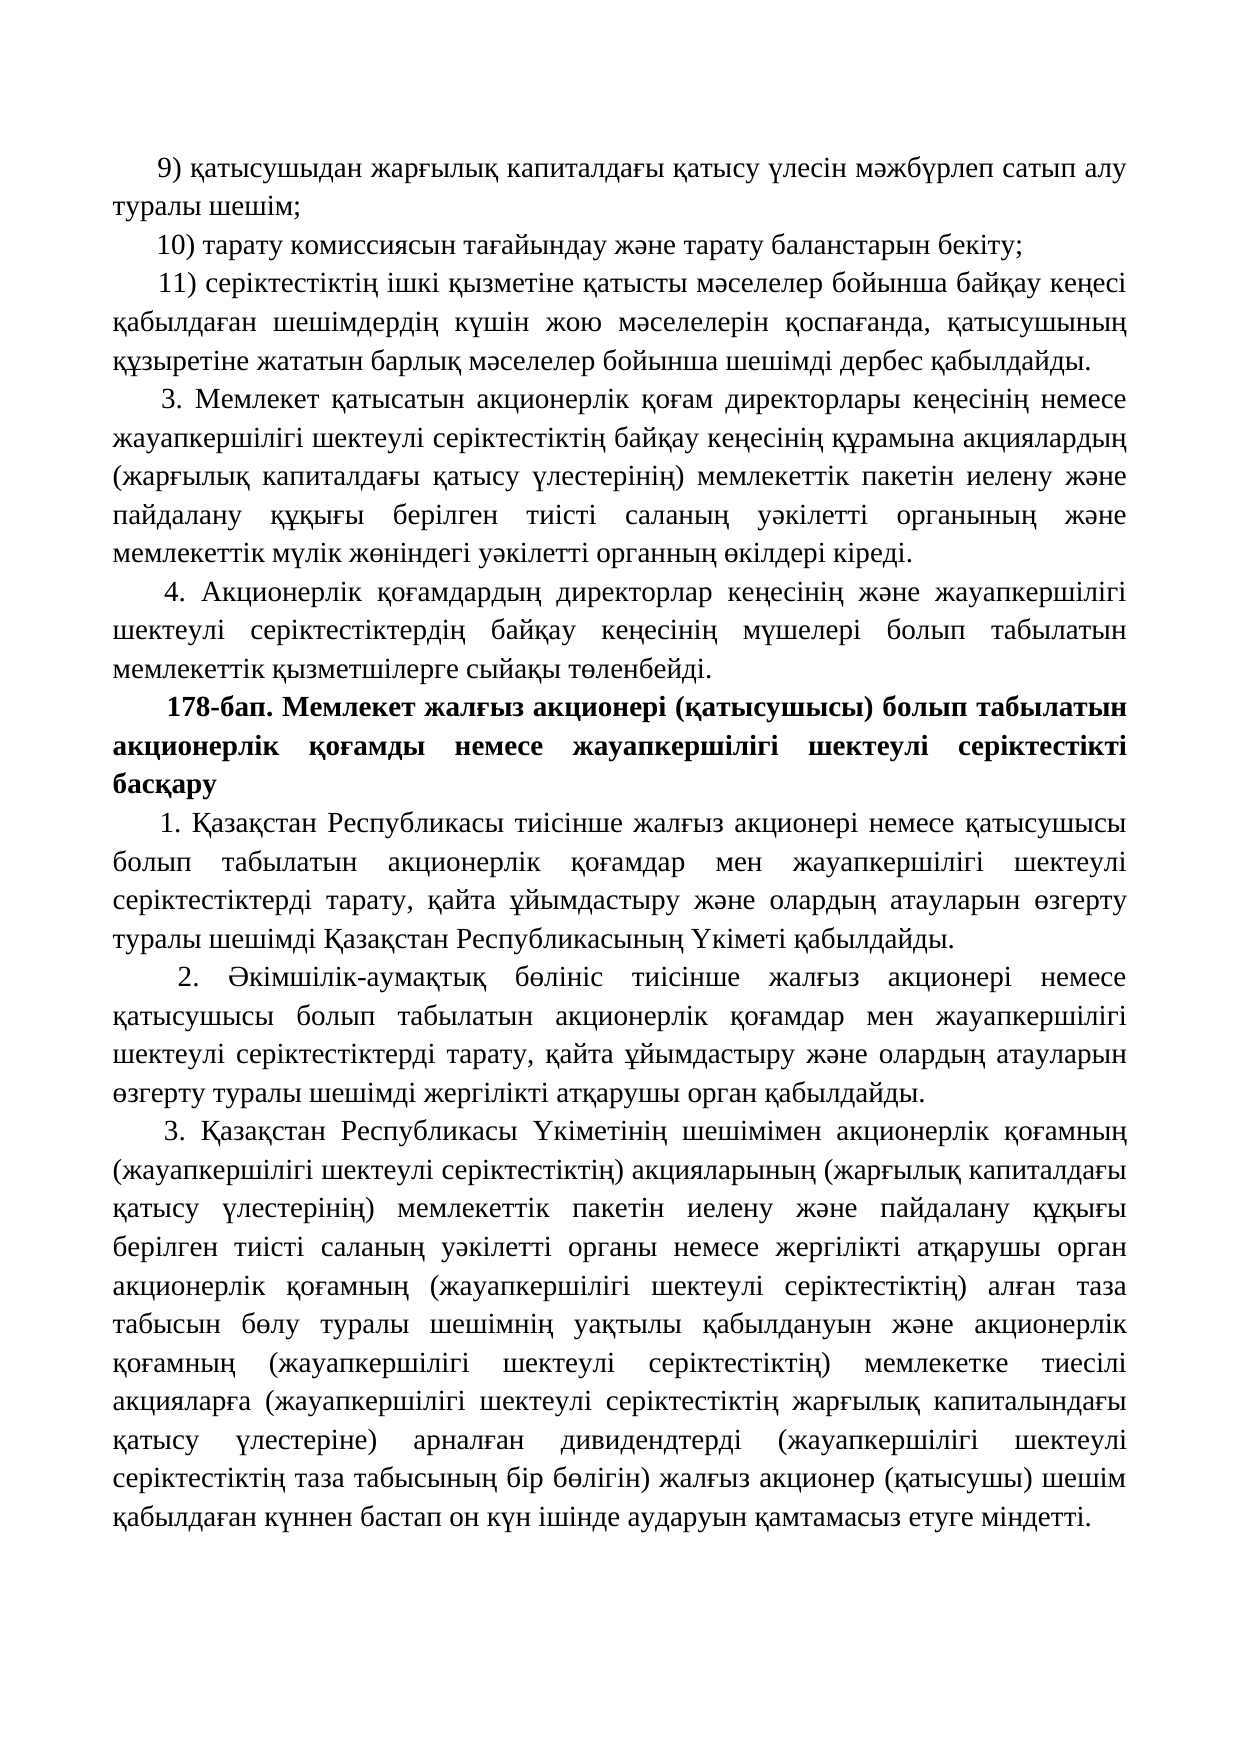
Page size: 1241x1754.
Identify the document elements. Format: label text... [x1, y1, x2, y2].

text 2. Әкімшілік-аумақтық бөлініс тиісінше жалғыз акционері немесе қатысушысы болып табылатын акционерлік қоғамдар мен жауапкершілігі шектеулі серіктестіктерді тарату, қайта ұйымдастыру және олардың атауларын өзгерту туралы шешімді жергілікті атқарушы орган қабылдайды. [112, 959, 1128, 1108]
text 10) тарату комиссиясын тағайындау және тарату баланстарын бекіту; [112, 227, 1128, 261]
text 9) қатысушыдан жарғылық капиталдағы қатысу үлесін мәжбүрлеп сатып алу туралы шешім; [112, 150, 1128, 222]
text 3. Қазақстан Республикасы Үкіметінің шешімімен акционерлік қоғамның (жауапкершілігі шектеулі серіктестіктің) акцияларының (жарғылық капиталдағы қатысу үлестерінің) мемлекеттік пакетін иелену және пайдалану құқығы берілген тиісті саланың уәкілетті органы немесе жергілікті атқарушы орган акционерлік қоғамның (жауапкершілігі шектеулі серіктестіктің) алған таза табысын бөлу туралы шешімнің уақтылы қабылдануын және акционерлік қоғамның (жауапкершілігі шектеулі серіктестіктің) мемлекетке тиесілі акцияларға (жауапкершілігі шектеулі серіктестіктің жарғылық капиталындағы қатысу үлестеріне) арналған дивидендтерді (жауапкершілігі шектеулі серіктестіктің таза табысының бір бөлігін) жалғыз акционер (қатысушы) шешім қабылдаған күннен бастап он күн ішінде аударуын қамтамасыз етуге міндетті. [112, 1113, 1128, 1532]
text 4. Акционерлік қоғамдардың директорлар кеңесінің және жауапкершілігі шектеулі серіктестіктердің байқау кеңесінің мүшелері болып табылатын мемлекеттік қызметшілерге сыйақы төленбейді. [112, 574, 1128, 684]
text 11) серіктестіктің ішкі қызметіне қатысты мәселелер бойынша байқау кеңесі қабылдаған шешімдердің күшін жою мәселелерін қоспағанда, қатысушының құзыретіне жататын барлық мәселелер бойынша шешімді дербес қабылдайды. [112, 266, 1128, 376]
text 3. Мемлекет қатысатын акционерлік қоғам директорлары кеңесінің немесе жауапкершілігі шектеулі серіктестіктің байқау кеңесінің құрамына акциялардың (жарғылық капиталдағы қатысу үлестерінің) мемлекеттік пакетін иелену және пайдалану құқығы берілген тиісті саланың уәкілетті органының және мемлекеттік мүлік жөніндегі уәкілетті органның өкілдері кіреді. [112, 381, 1128, 569]
text 178-бап. Мемлекет жалғыз акционері (қатысушысы) болып табылатын акционерлік қоғамды немесе жауапкершілігі шектеулі серіктестікті басқару [112, 689, 1128, 800]
text 1. Қазақстан Республикасы тиісінше жалғыз акционері немесе қатысушысы болып табылатын акционерлік қоғамдар мен жауапкершілігі шектеулі серіктестіктерді тарату, қайта ұйымдастыру және олардың атауларын өзгерту туралы шешімді Қазақстан Республикасының Үкіметі қабылдайды. [112, 805, 1128, 954]
